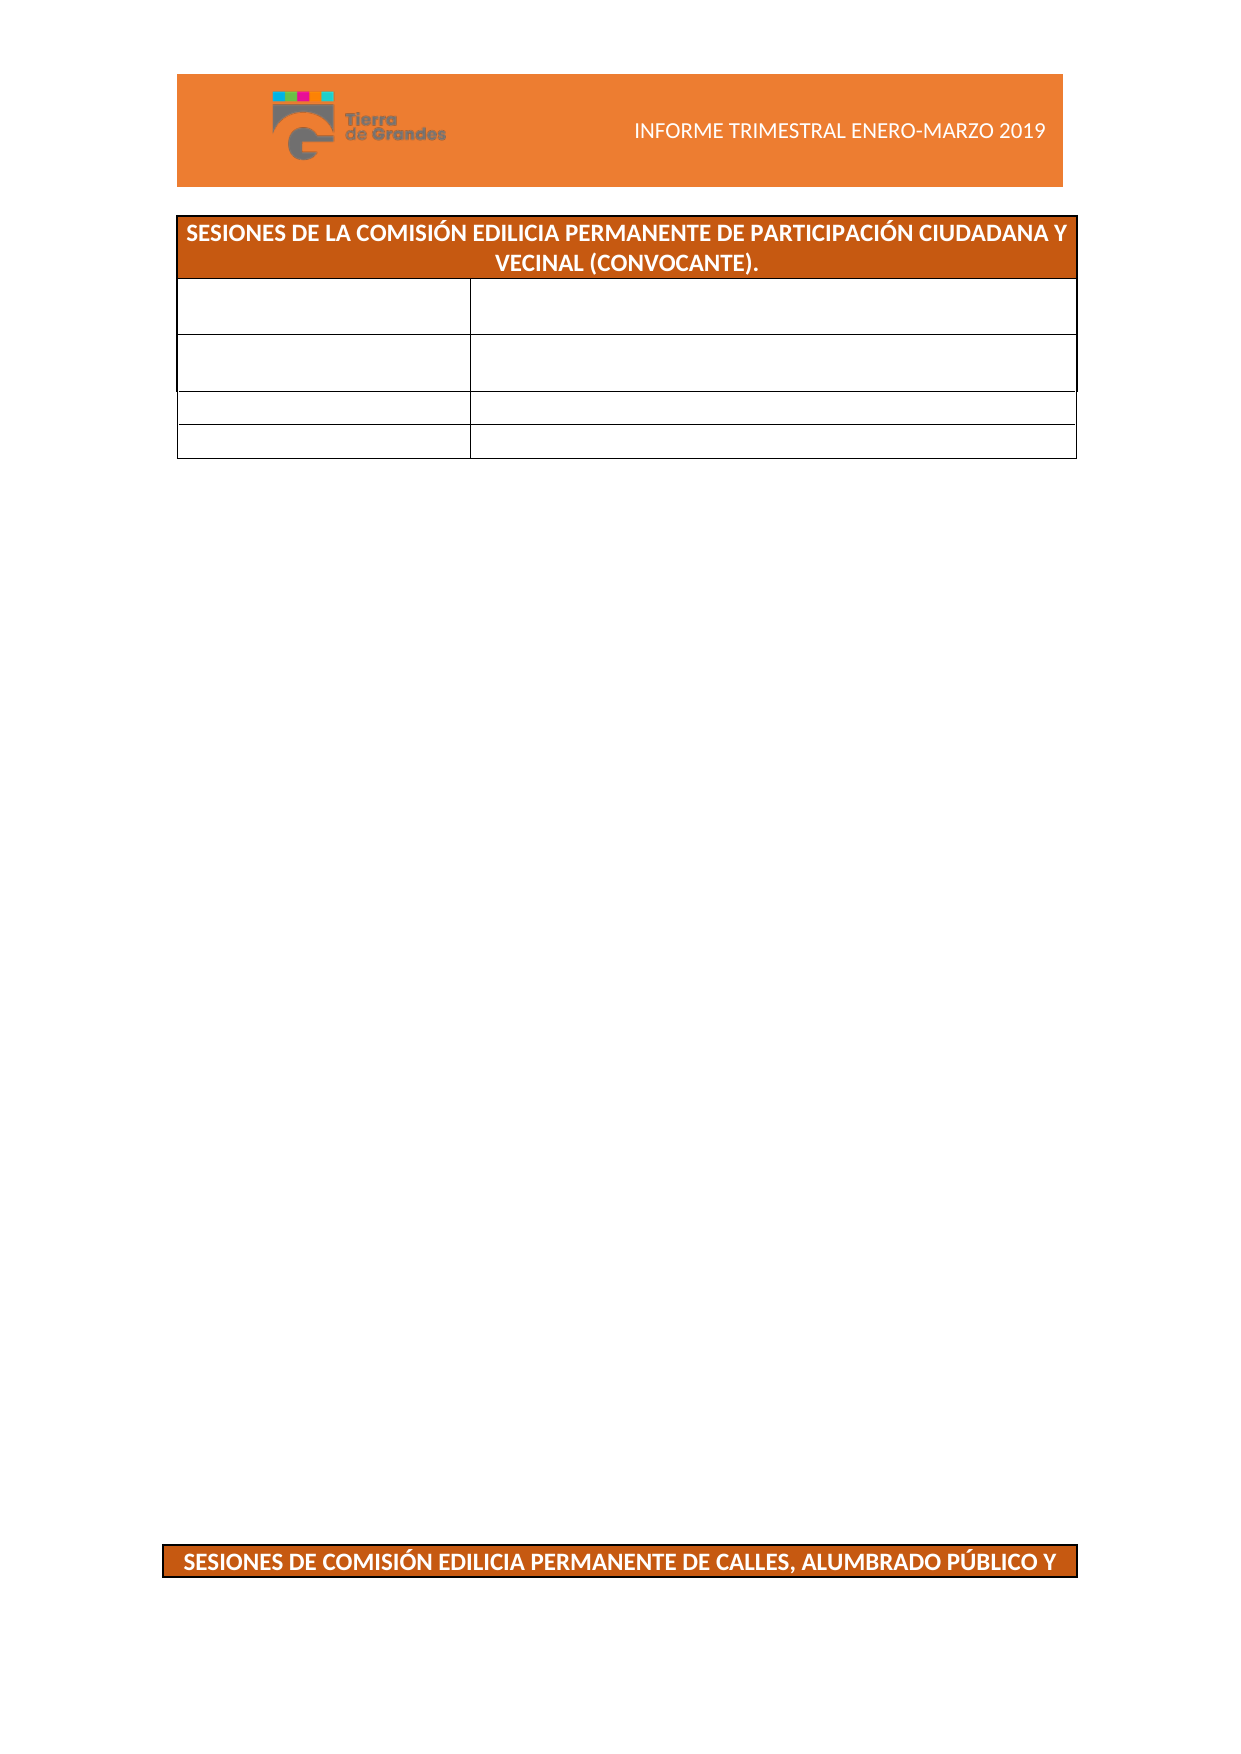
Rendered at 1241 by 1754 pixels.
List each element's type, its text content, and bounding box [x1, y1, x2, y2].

table_cell [178, 425, 470, 457]
table_cell [178, 279, 470, 334]
table_cell [471, 424, 1076, 457]
table_cell [178, 392, 470, 424]
table_cell [178, 335, 470, 391]
table_cell [471, 279, 1076, 334]
table_header SESIONES DE COMISIÓN EDILICIA PERMANENTE DE CALLES, ALUMBRADO PÚBLICO Y CEMENTERIOS. [164, 1546, 1076, 1576]
picture [267, 85, 456, 175]
table_cell [471, 335, 1076, 391]
table_cell [471, 391, 1076, 424]
table_header SESIONES DE LA COMISIÓN EDILICIA PERMANENTE DE PARTICIPACIÓN CIUDADANA Y VECINAL (CONVOCANTE). [178, 217, 1076, 278]
